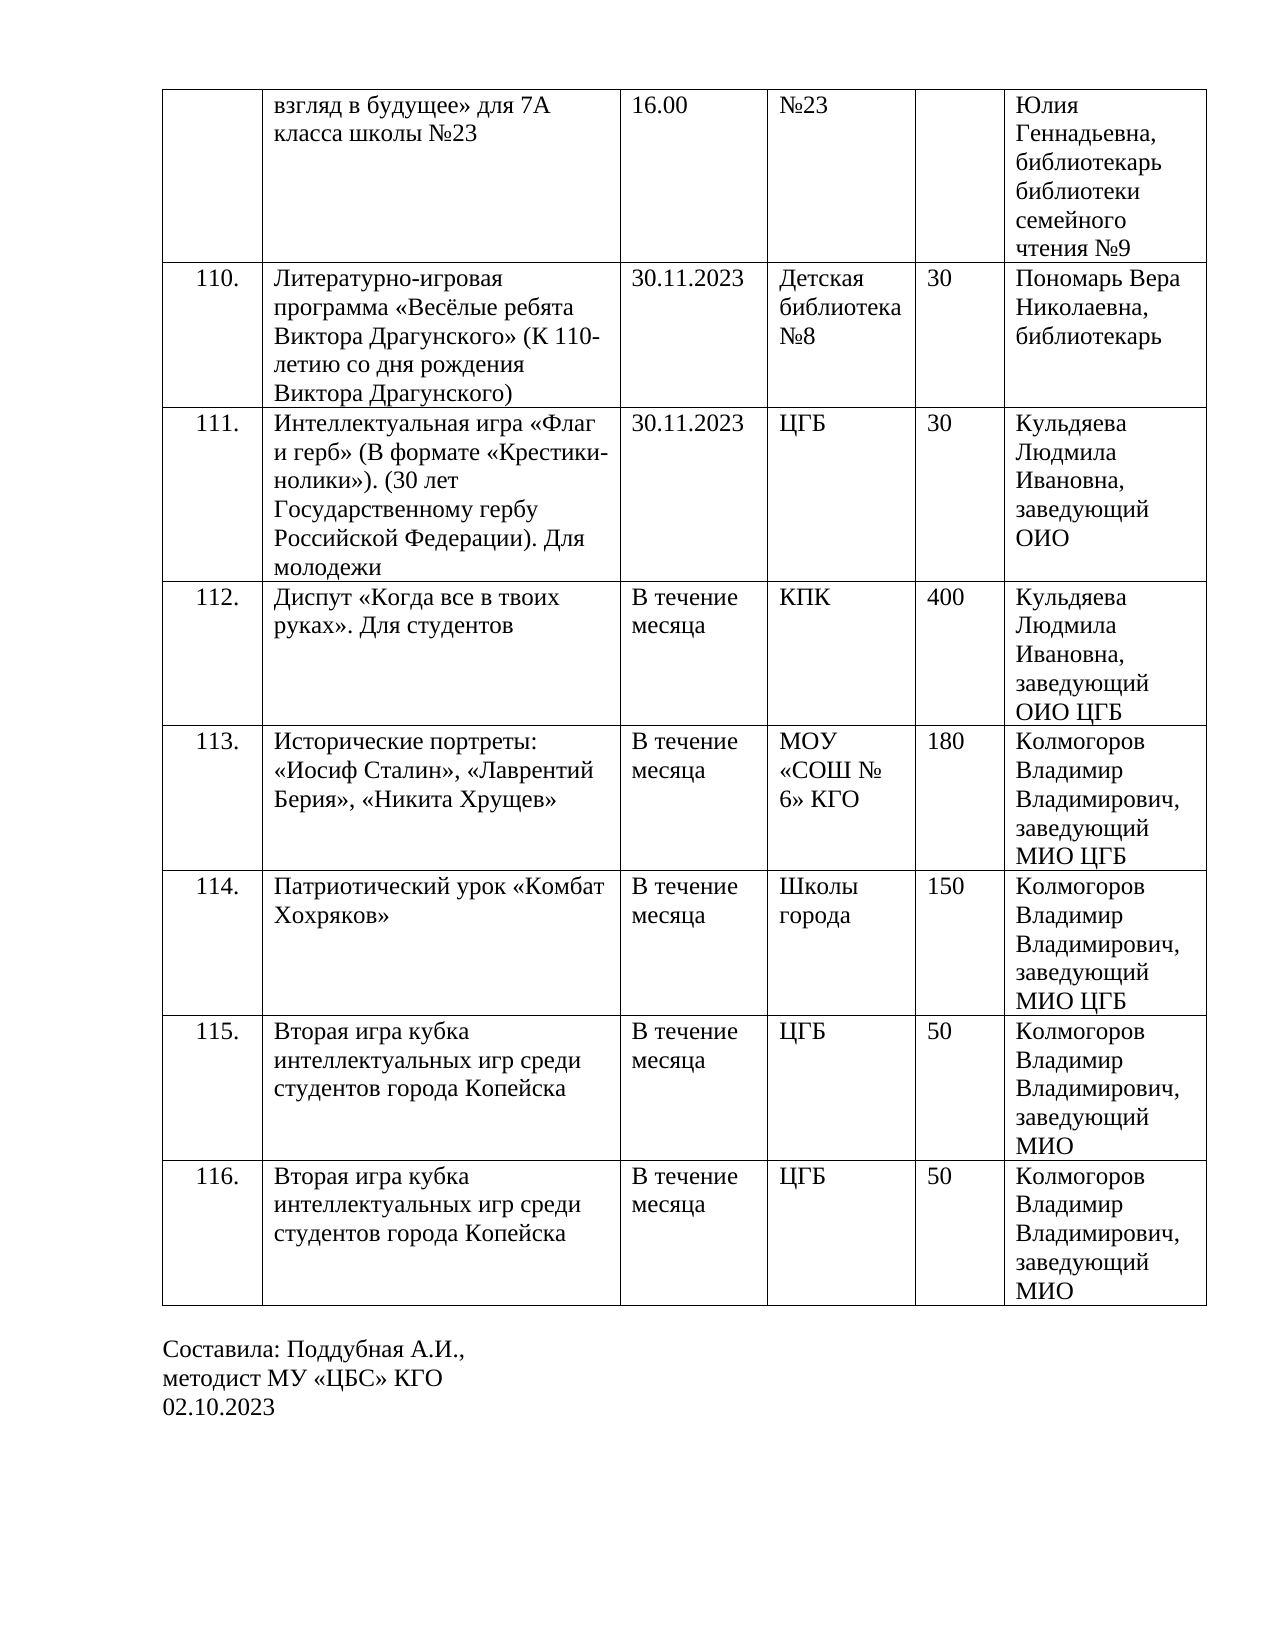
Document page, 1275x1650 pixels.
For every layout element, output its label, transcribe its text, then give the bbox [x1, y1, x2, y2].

table_cell Вторая игра кубка интеллектуальных игр среди студентов города Копейска [263, 1016, 620, 1160]
table_cell 150 [916, 871, 1004, 1015]
table_cell 30.11.2023 16.00 [621, 90, 767, 262]
table_cell ЦГБ [768, 1161, 915, 1304]
table_cell 30.11.2023 [621, 408, 767, 581]
table_cell 180 [916, 726, 1004, 870]
table_cell ЦГБ [768, 408, 915, 581]
table_cell [163, 726, 262, 870]
table_cell В течение месяца [621, 1161, 767, 1304]
table_cell [163, 1016, 262, 1160]
table_cell 30.11.2023 [621, 263, 767, 407]
table_cell МОУ «СОШ № 6» КГО [768, 726, 915, 870]
table_cell [163, 1161, 262, 1304]
table_cell Исторические портреты: «Иосиф Сталин», «Лаврентий Берия», «Никита Хрущев» [263, 726, 620, 870]
table_cell Колмогоров Владимир Владимирович, заведующий МИО [1005, 1016, 1206, 1160]
table_cell Кульдяева Людмила Ивановна, заведующий ОИО [1005, 408, 1206, 581]
text методист МУ «ЦБС» КГО [162, 1363, 1186, 1392]
table_cell 26 [916, 90, 1004, 262]
table_cell Колмогоров Владимир Владимирович, заведующий МИО [1005, 1161, 1206, 1304]
table_cell Школы города [768, 871, 915, 1015]
table_cell Колмогоров Владимир Владимирович, заведующий МИО ЦГБ [1005, 726, 1206, 870]
table_cell [163, 90, 262, 262]
table_cell В течение месяца [621, 582, 767, 725]
table_cell Кульдяева Людмила Ивановна, заведующий ОИО ЦГБ [1005, 582, 1206, 725]
table_cell 400 [916, 582, 1004, 725]
text Составила: Поддубная А.И., [162, 1306, 1186, 1363]
table_cell Интеллектуальная игра «Флаг и герб» (В формате «Крестики-нолики»). (30 лет Государственному гербу Российской Федерации). Для молодежи [263, 408, 620, 581]
table_cell 50 [916, 1161, 1004, 1304]
table_cell Школа №23 [768, 90, 915, 262]
table_cell Диспут «Когда все в твоих руках». Для студентов [263, 582, 620, 725]
table_cell В течение месяца [621, 726, 767, 870]
table_cell В течение месяца [621, 1016, 767, 1160]
table_cell Колмогоров Владимир Владимирович, заведующий МИО ЦГБ [1005, 871, 1206, 1015]
text 02.10.2023 [162, 1392, 1186, 1421]
table_cell [163, 582, 262, 725]
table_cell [263, 90, 620, 262]
table_cell [163, 408, 262, 581]
table_cell Патриотический урок «Комбат Хохряков» [263, 871, 620, 1015]
table_cell В течение месяца [621, 871, 767, 1015]
table_cell 30 [916, 408, 1004, 581]
table_cell Детская библиотека №8 [768, 263, 915, 407]
table_cell Вторая игра кубка интеллектуальных игр среди студентов города Копейска [263, 1161, 620, 1304]
table_cell 30 [916, 263, 1004, 407]
table_cell 50 [916, 1016, 1004, 1160]
table_cell КПК [768, 582, 915, 725]
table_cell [1005, 90, 1206, 262]
table_cell Пономарь Вера Николаевна, библиотекарь [1005, 263, 1206, 407]
table_cell [163, 263, 262, 407]
table_cell Литературно-игровая программа «Весёлые ребята Виктора Драгунского» (К 110-летию со дня рождения Виктора Драгунского) [263, 263, 620, 407]
table_cell ЦГБ [768, 1016, 915, 1160]
table_cell [163, 871, 262, 1015]
